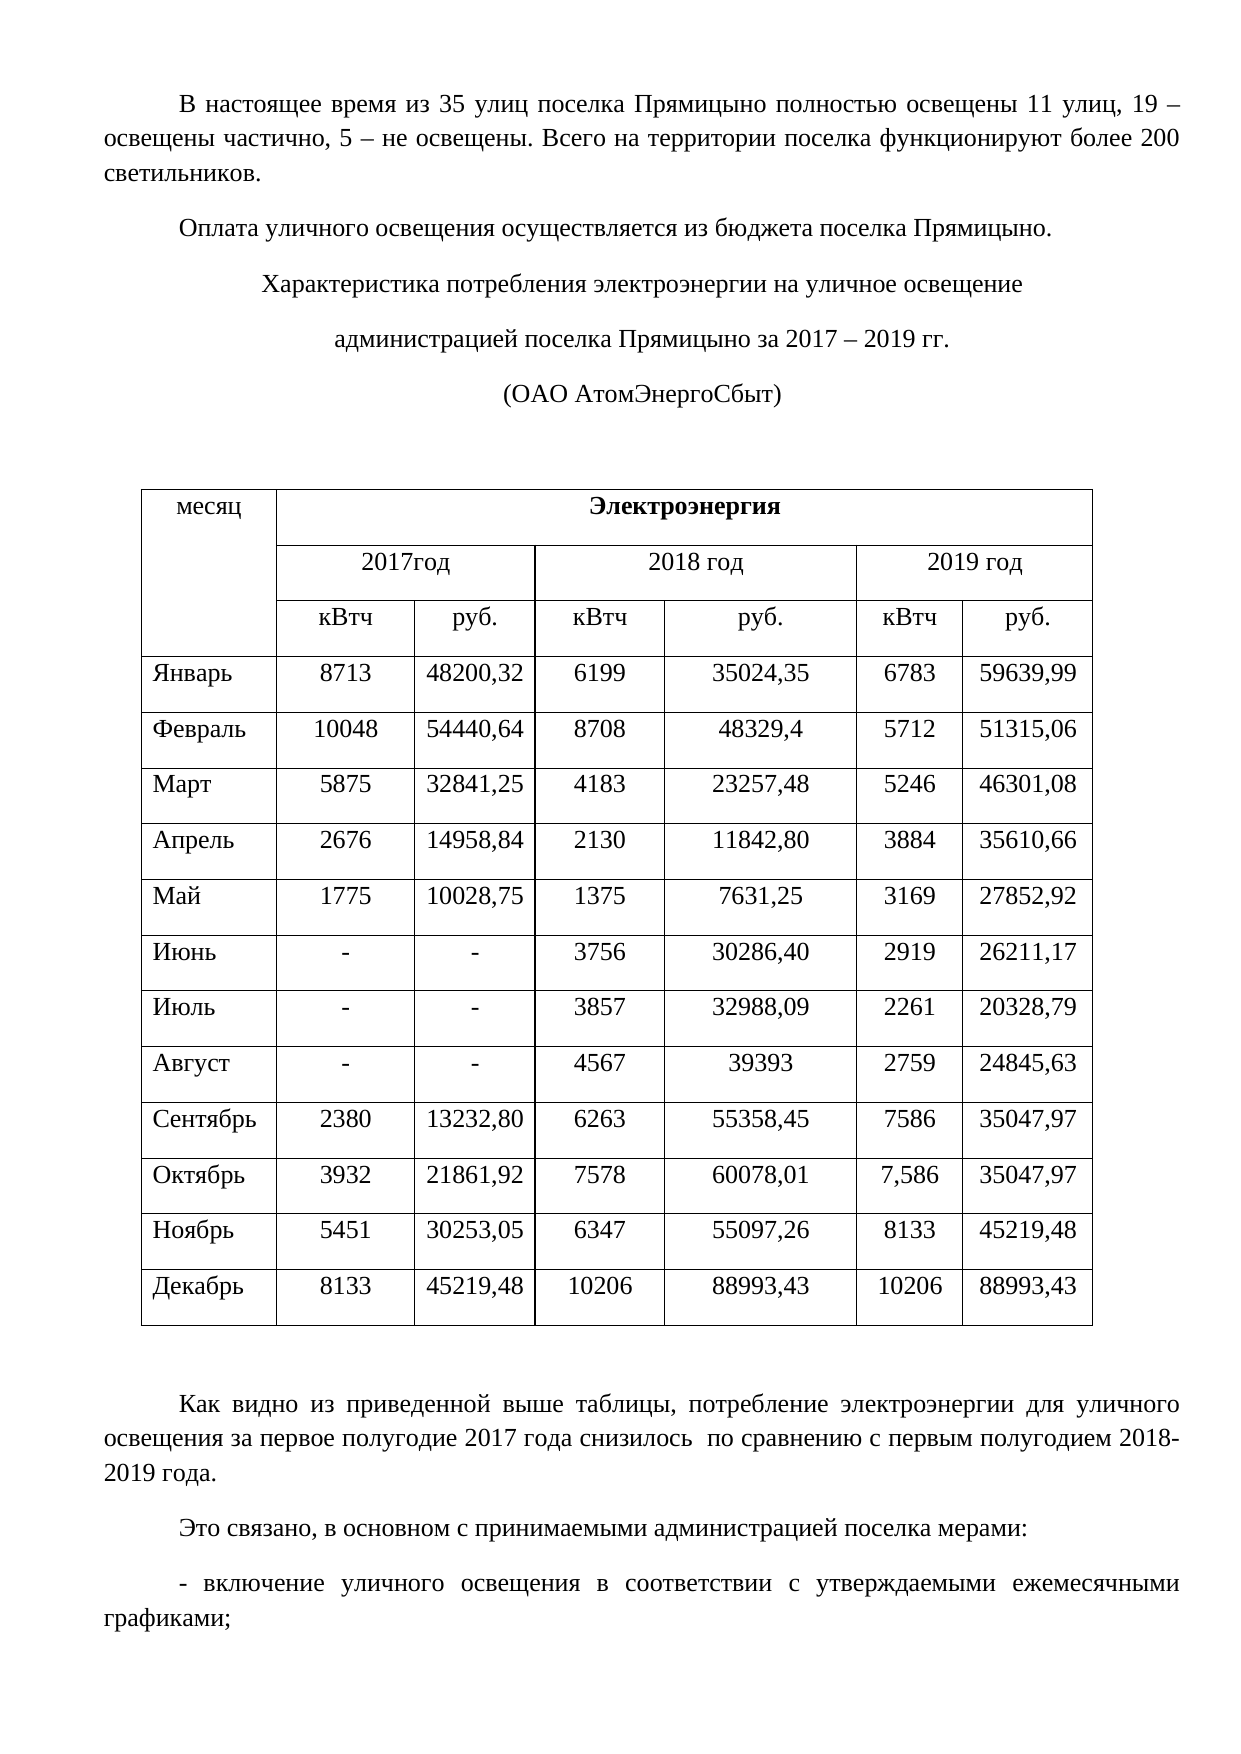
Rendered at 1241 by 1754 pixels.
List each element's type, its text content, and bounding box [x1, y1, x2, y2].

table_cell Март [142, 769, 276, 823]
table_cell 10028,75 [415, 880, 534, 935]
table_cell 35047,97 [963, 1103, 1092, 1158]
text Это связано, в основном с принимаемыми администрацией поселка мерами: [103, 1512, 1181, 1542]
table_cell 30253,05 [415, 1214, 534, 1269]
table_cell 60078,01 [665, 1159, 856, 1213]
table_cell 3169 [857, 880, 962, 935]
table_cell 45219,48 [963, 1214, 1092, 1269]
table_cell 48329,4 [665, 713, 856, 767]
table_cell Сентябрь [142, 1103, 276, 1158]
table_cell 3884 [857, 824, 962, 879]
table_cell 5246 [857, 769, 962, 823]
table_cell 55097,26 [665, 1214, 856, 1269]
table_cell 8713 [277, 657, 414, 712]
text (ОАО АтомЭнергоСбыт) [103, 378, 1181, 408]
table_cell 3857 [536, 991, 664, 1046]
table_cell кВтч [277, 601, 414, 656]
table_cell 30286,40 [665, 936, 856, 990]
table_cell 46301,08 [963, 769, 1092, 823]
table_cell 2380 [277, 1103, 414, 1158]
table_cell Декабрь [142, 1270, 276, 1325]
table_cell Август [142, 1047, 276, 1102]
table_cell 8708 [536, 713, 664, 767]
table_cell 21861,92 [415, 1159, 534, 1213]
table_cell кВтч [857, 601, 962, 656]
table_cell - [415, 1047, 534, 1102]
table_cell 59639,99 [963, 657, 1092, 712]
table_cell 54440,64 [415, 713, 534, 767]
table_header месяц [142, 490, 276, 656]
table_cell 88993,43 [963, 1270, 1092, 1325]
table_cell 6347 [536, 1214, 664, 1269]
table_cell 20328,79 [963, 991, 1092, 1046]
table_cell 2919 [857, 936, 962, 990]
table_cell 5875 [277, 769, 414, 823]
table_cell 7631,25 [665, 880, 856, 935]
text администрацией поселка Прямицыно за 2017 – 2019 гг. [103, 323, 1181, 353]
table_cell 3932 [277, 1159, 414, 1213]
table_cell 6263 [536, 1103, 664, 1158]
table_cell 32841,25 [415, 769, 534, 823]
text Оплата уличного освещения осуществляется из бюджета поселка Прямицыно. [103, 212, 1181, 242]
table_cell 2261 [857, 991, 962, 1046]
table_cell 7586 [857, 1103, 962, 1158]
table_cell Июнь [142, 936, 276, 990]
table_cell 8133 [277, 1270, 414, 1325]
table_cell 4183 [536, 769, 664, 823]
table_cell Апрель [142, 824, 276, 879]
table_cell 48200,32 [415, 657, 534, 712]
table_cell 24845,63 [963, 1047, 1092, 1102]
table_cell 51315,06 [963, 713, 1092, 767]
table_cell - [277, 936, 414, 990]
table_cell 10048 [277, 713, 414, 767]
table_cell 6199 [536, 657, 664, 712]
table_cell - [277, 991, 414, 1046]
table_cell 2019 год [857, 546, 1092, 600]
table_cell 3756 [536, 936, 664, 990]
table_cell 35047,97 [963, 1159, 1092, 1213]
text Характеристика потребления электроэнергии на уличное освещение [103, 268, 1181, 298]
table_cell 1375 [536, 880, 664, 935]
table_cell 5451 [277, 1214, 414, 1269]
table_cell Июль [142, 991, 276, 1046]
table_cell 2759 [857, 1047, 962, 1102]
table_cell 10206 [857, 1270, 962, 1325]
table_cell 55358,45 [665, 1103, 856, 1158]
table_cell 6783 [857, 657, 962, 712]
text В настоящее время из 35 улиц поселка Прямицыно полностью освещены 11 улиц, 19 – освещены частично, 5 – не освещены. Всего на территории поселка функционируют более 200 светильников. [103, 88, 1181, 187]
text Как видно из приведенной выше таблицы, потребление электроэнергии для уличного освещения за первое полугодие 2017 года снизилось по сравнению с первым полугодием 2018-2019 года. [103, 1388, 1181, 1487]
table_cell 35610,66 [963, 824, 1092, 879]
table_cell руб. [415, 601, 534, 656]
table_cell 7578 [536, 1159, 664, 1213]
table_cell 35024,35 [665, 657, 856, 712]
table_cell 14958,84 [415, 824, 534, 879]
table_cell 39393 [665, 1047, 856, 1102]
table_cell Январь [142, 657, 276, 712]
text - включение уличного освещения в соответствии с утверждаемыми ежемесячными графиками; [103, 1567, 1181, 1632]
table_cell 5712 [857, 713, 962, 767]
table_cell 26211,17 [963, 936, 1092, 990]
table_cell кВтч [536, 601, 664, 656]
table_cell 45219,48 [415, 1270, 534, 1325]
table_cell 32988,09 [665, 991, 856, 1046]
table_cell 4567 [536, 1047, 664, 1102]
table_cell Ноябрь [142, 1214, 276, 1269]
table_cell 23257,48 [665, 769, 856, 823]
table_cell 7,586 [857, 1159, 962, 1213]
table_cell 1775 [277, 880, 414, 935]
table_cell 2017год [277, 546, 534, 600]
table_cell Февраль [142, 713, 276, 767]
table_cell 13232,80 [415, 1103, 534, 1158]
table_cell Октябрь [142, 1159, 276, 1213]
table_cell 2130 [536, 824, 664, 879]
table_cell 88993,43 [665, 1270, 856, 1325]
table_cell 2018 год [536, 546, 856, 600]
table_cell 11842,80 [665, 824, 856, 879]
table_cell - [277, 1047, 414, 1102]
table_cell - [415, 991, 534, 1046]
table_cell 10206 [536, 1270, 664, 1325]
table_cell руб. [963, 601, 1092, 656]
table_cell 27852,92 [963, 880, 1092, 935]
table_cell Май [142, 880, 276, 935]
table_header Электроэнергия [277, 490, 1092, 544]
table_cell 8133 [857, 1214, 962, 1269]
table_cell 2676 [277, 824, 414, 879]
table_cell - [415, 936, 534, 990]
table_cell руб. [665, 601, 856, 656]
